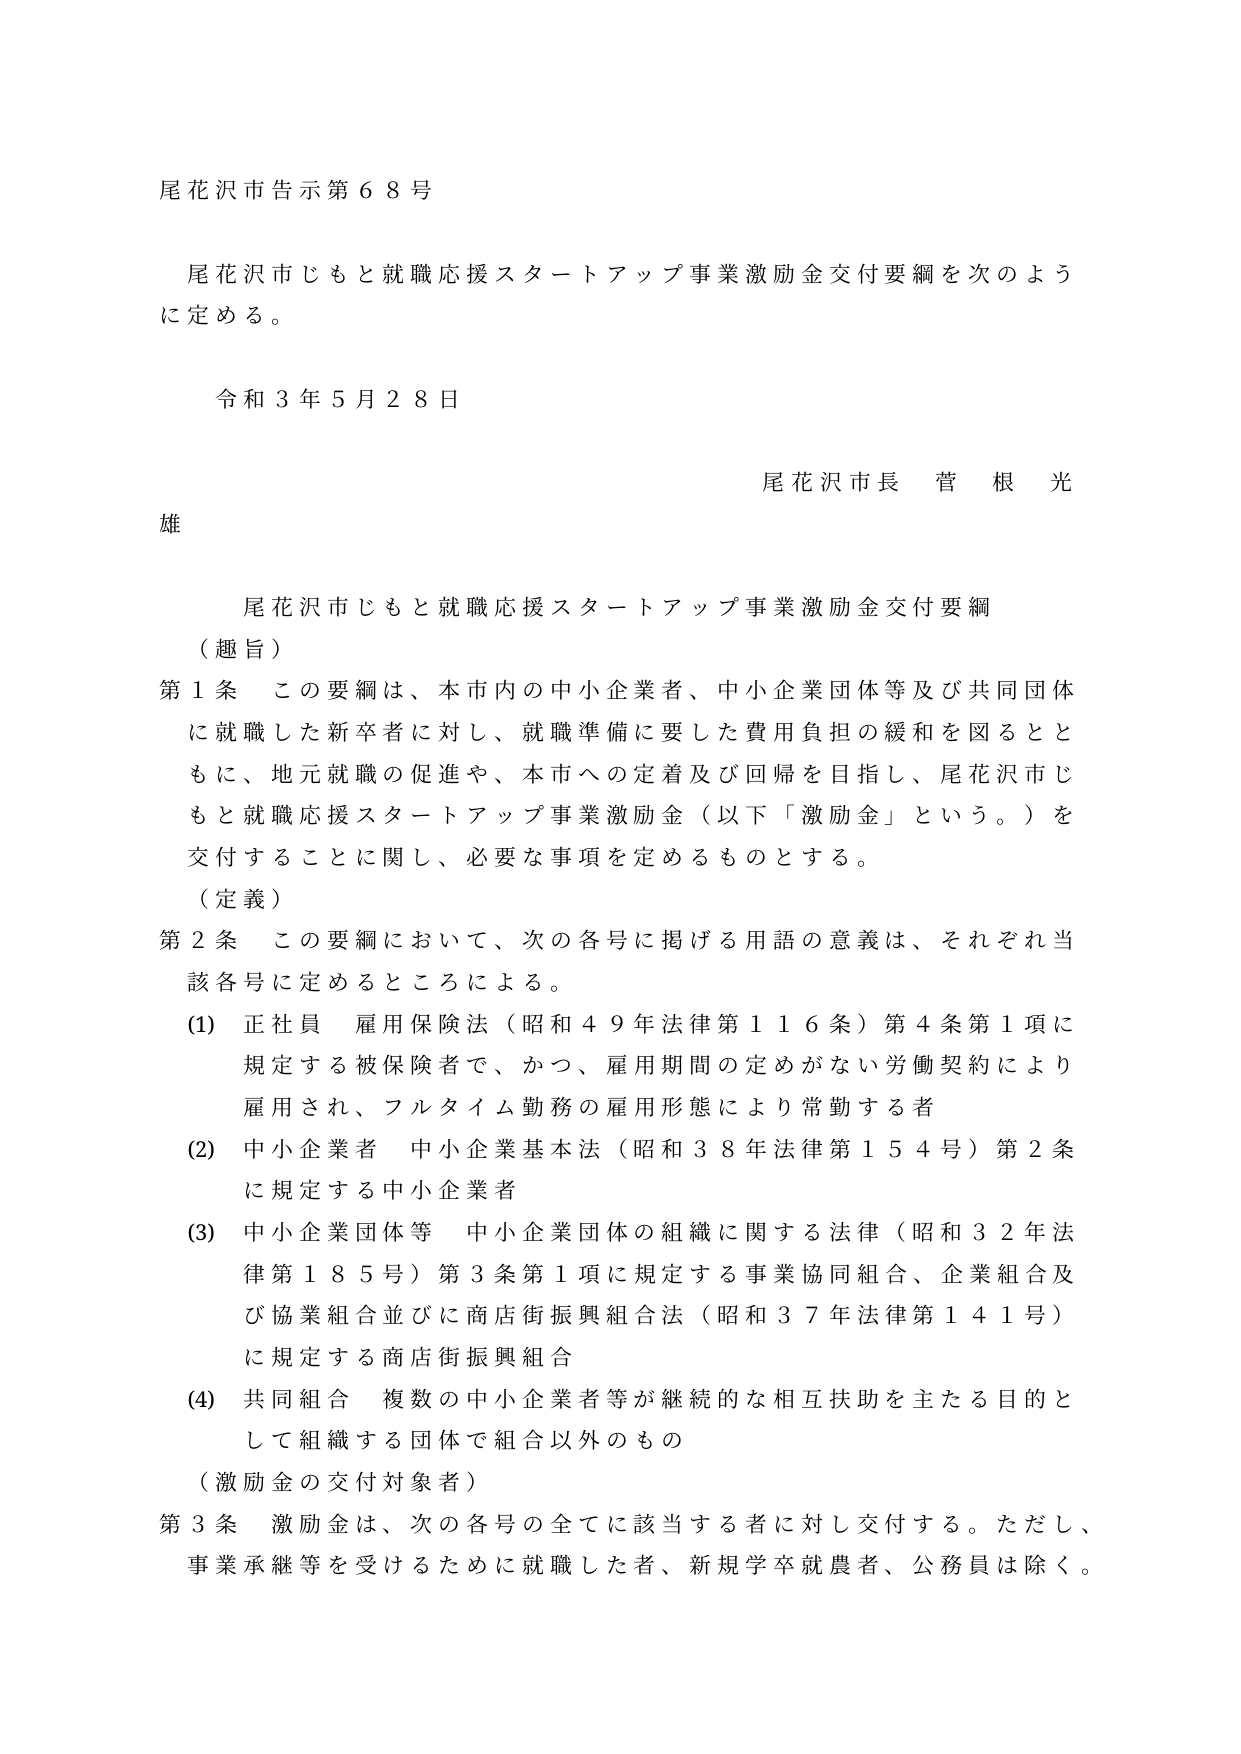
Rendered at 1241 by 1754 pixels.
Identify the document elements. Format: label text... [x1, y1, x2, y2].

text 第１条 この要綱は、本市内の中小企業者、中小企業団体等及び共同団体に就職した新卒者に対し、就職準備に要した費用負担の緩和を図るとともに、地元就職の促進や、本市への定着及び回帰を目指し、尾花沢市じもと就職応援スタートアップ事業激励金（以下「激励金」という。）を交付することに関し、必要な事項を定めるものとする。 [159, 669, 1081, 877]
text （定義） [159, 877, 1081, 919]
text (2) 中小企業者 中小企業基本法（昭和３８年法律第１５４号）第２条に規定する中小企業者 [184, 1127, 1081, 1210]
text 第３条 激励金は、次の各号の全てに該当する者に対し交付する。ただし、事業承継等を受けるために就職した者、新規学卒就農者、公務員は除く。 [159, 1502, 1081, 1585]
text (4) 共同組合 複数の中小企業者等が継続的な相互扶助を主たる目的として組織する団体で組合以外のもの [184, 1377, 1081, 1460]
text (1) 正社員 雇用保険法（昭和４９年法律第１１６条）第４条第１項に規定する被保険者で、かつ、雇用期間の定めがない労働契約により雇用され、フルタイム勤務の雇用形態により常勤する者 [183, 1002, 1081, 1127]
text （激励金の交付対象者） [159, 1460, 1081, 1502]
text 尾花沢市じもと就職応援スタートアップ事業激励金交付要綱 [159, 585, 1081, 627]
text （趣旨） [159, 627, 1081, 669]
text 尾花沢市じもと就職応援スタートアップ事業激励金交付要綱を次のように定める。 [159, 252, 1081, 335]
text 令和３年５月２８日 [159, 377, 1081, 419]
text 尾花沢市長 菅 根 光 雄 [159, 460, 1081, 544]
text 尾花沢市告示第６８号 [159, 169, 1081, 210]
text 第２条 この要綱において、次の各号に掲げる用語の意義は、それぞれ当該各号に定めるところによる。 [159, 919, 1081, 1002]
text (3) 中小企業団体等 中小企業団体の組織に関する法律（昭和３２年法律第１８５号）第３条第１項に規定する事業協同組合、企業組合及び協業組合並びに商店街振興組合法（昭和３７年法律第１４１号）に規定する商店街振興組合 [184, 1210, 1081, 1377]
